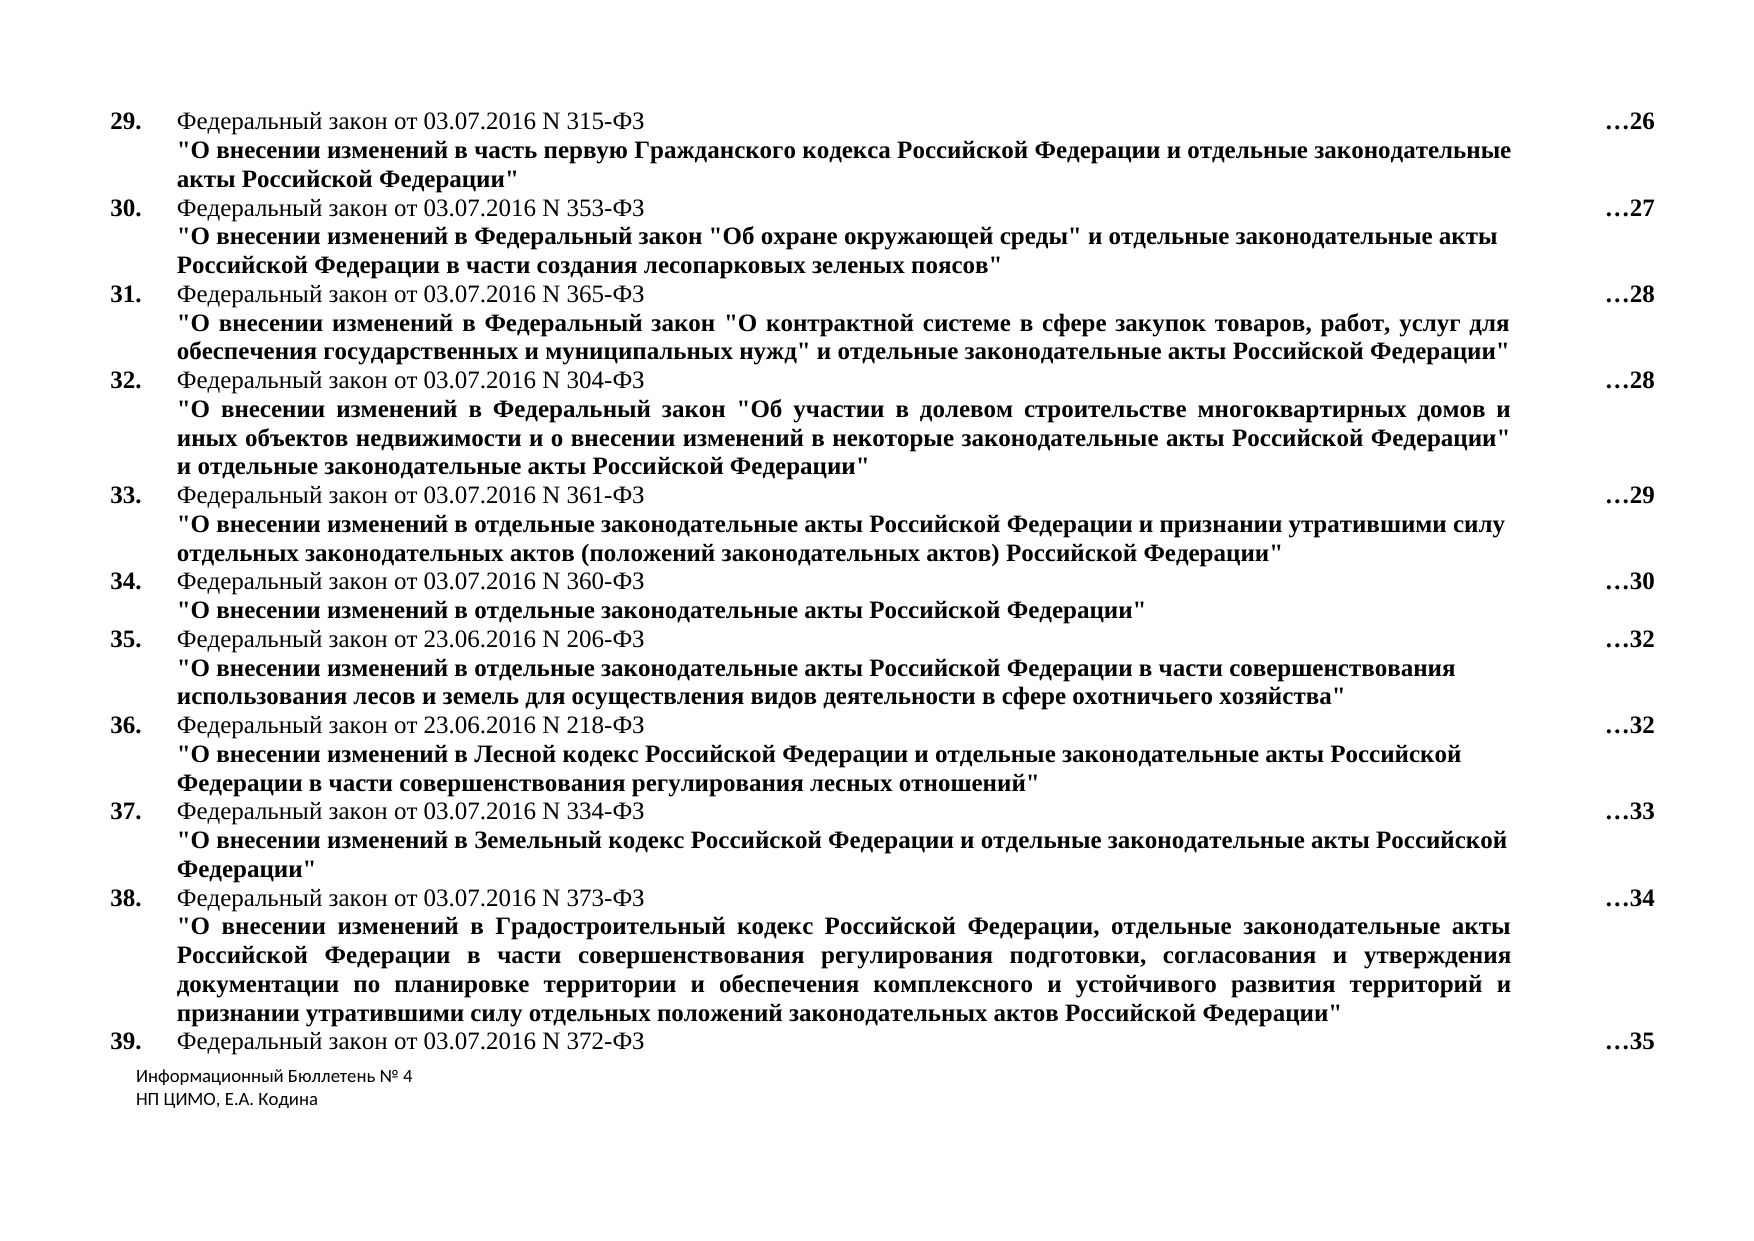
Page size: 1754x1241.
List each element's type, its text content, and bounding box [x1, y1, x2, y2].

table_cell …29 [1524, 480, 1658, 566]
table_cell …30 [1524, 566, 1658, 624]
table_cell Федеральный закон от 03.07.2016 N 315-ФЗ "О внесении изменений в часть первую Гражданского кодекса Российской Федерации и отдельные законодательные акты Российской Федерации" [165, 106, 1523, 193]
table_cell Федеральный закон от 23.06.2016 N 206-ФЗ "О внесении изменений в отдельные законодательные акты Российской Федерации в части совершенствования использования лесов и земель для осуществления видов деятельности в сфере охотничьего хозяйства" [165, 624, 1523, 710]
table_cell …32 [1524, 710, 1658, 796]
table_cell Федеральный закон от 03.07.2016 N 304-ФЗ "О внесении изменений в Федеральный закон "Об участии в долевом строительстве многоквартирных домов и иных объектов недвижимости и о внесении изменений в некоторые законодательные акты Российской Федерации" и отдельные законодательные акты Российской Федерации" [165, 365, 1523, 480]
table_cell Федеральный закон от 03.07.2016 N 334-ФЗ "О внесении изменений в Земельный кодекс Российской Федерации и отдельные законодательные акты Российской Федерации" [165, 796, 1523, 883]
table_cell …32 [1524, 624, 1658, 710]
table_cell [61, 796, 165, 883]
table_cell [61, 883, 165, 1026]
table_cell [61, 365, 165, 480]
table_cell …26 [1524, 106, 1658, 193]
table_cell [61, 193, 165, 279]
table_cell [61, 106, 165, 193]
table_cell [61, 710, 165, 796]
table_cell [61, 624, 165, 710]
table_cell Федеральный закон от 03.07.2016 N 373-ФЗ "О внесении изменений в Градостроительный кодекс Российской Федерации, отдельные законодательные акты Российской Федерации в части совершенствования регулирования подготовки, согласования и утверждения документации по планировке территории и обеспечения комплексного и устойчивого развития территорий и признании утратившими силу отдельных положений законодательных актов Российской Федерации" [165, 883, 1523, 1026]
table_cell …28 [1524, 279, 1658, 365]
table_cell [165, 1026, 1523, 1055]
table_cell [61, 566, 165, 624]
table_cell …35 [1524, 1026, 1658, 1055]
table_cell …34 [1524, 883, 1658, 1026]
table_cell Федеральный закон от 03.07.2016 N 365-ФЗ "О внесении изменений в Федеральный закон "О контрактной системе в сфере закупок товаров, работ, услуг для обеспечения государственных и муниципальных нужд" и отдельные законодательные акты Российской Федерации" [165, 279, 1523, 365]
table_cell Федеральный закон от 03.07.2016 N 353-ФЗ "О внесении изменений в Федеральный закон "Об охране окружающей среды" и отдельные законодательные акты Российской Федерации в части создания лесопарковых зеленых поясов" [165, 193, 1523, 279]
table_cell …33 [1524, 796, 1658, 883]
table_cell Федеральный закон от 03.07.2016 N 360-ФЗ "О внесении изменений в отдельные законодательные акты Российской Федерации" [165, 566, 1523, 624]
table_cell [61, 1026, 165, 1055]
table_cell [61, 480, 165, 566]
table_cell Федеральный закон от 23.06.2016 N 218-ФЗ "О внесении изменений в Лесной кодекс Российской Федерации и отдельные законодательные акты Российской Федерации в части совершенствования регулирования лесных отношений" [165, 710, 1523, 796]
table_cell [61, 279, 165, 365]
table_cell Федеральный закон от 03.07.2016 N 361-ФЗ "О внесении изменений в отдельные законодательные акты Российской Федерации и признании утратившими силу отдельных законодательных актов (положений законодательных актов) Российской Федерации" [165, 480, 1523, 566]
table_cell …27 [1524, 193, 1658, 279]
table_cell …28 [1524, 365, 1658, 480]
